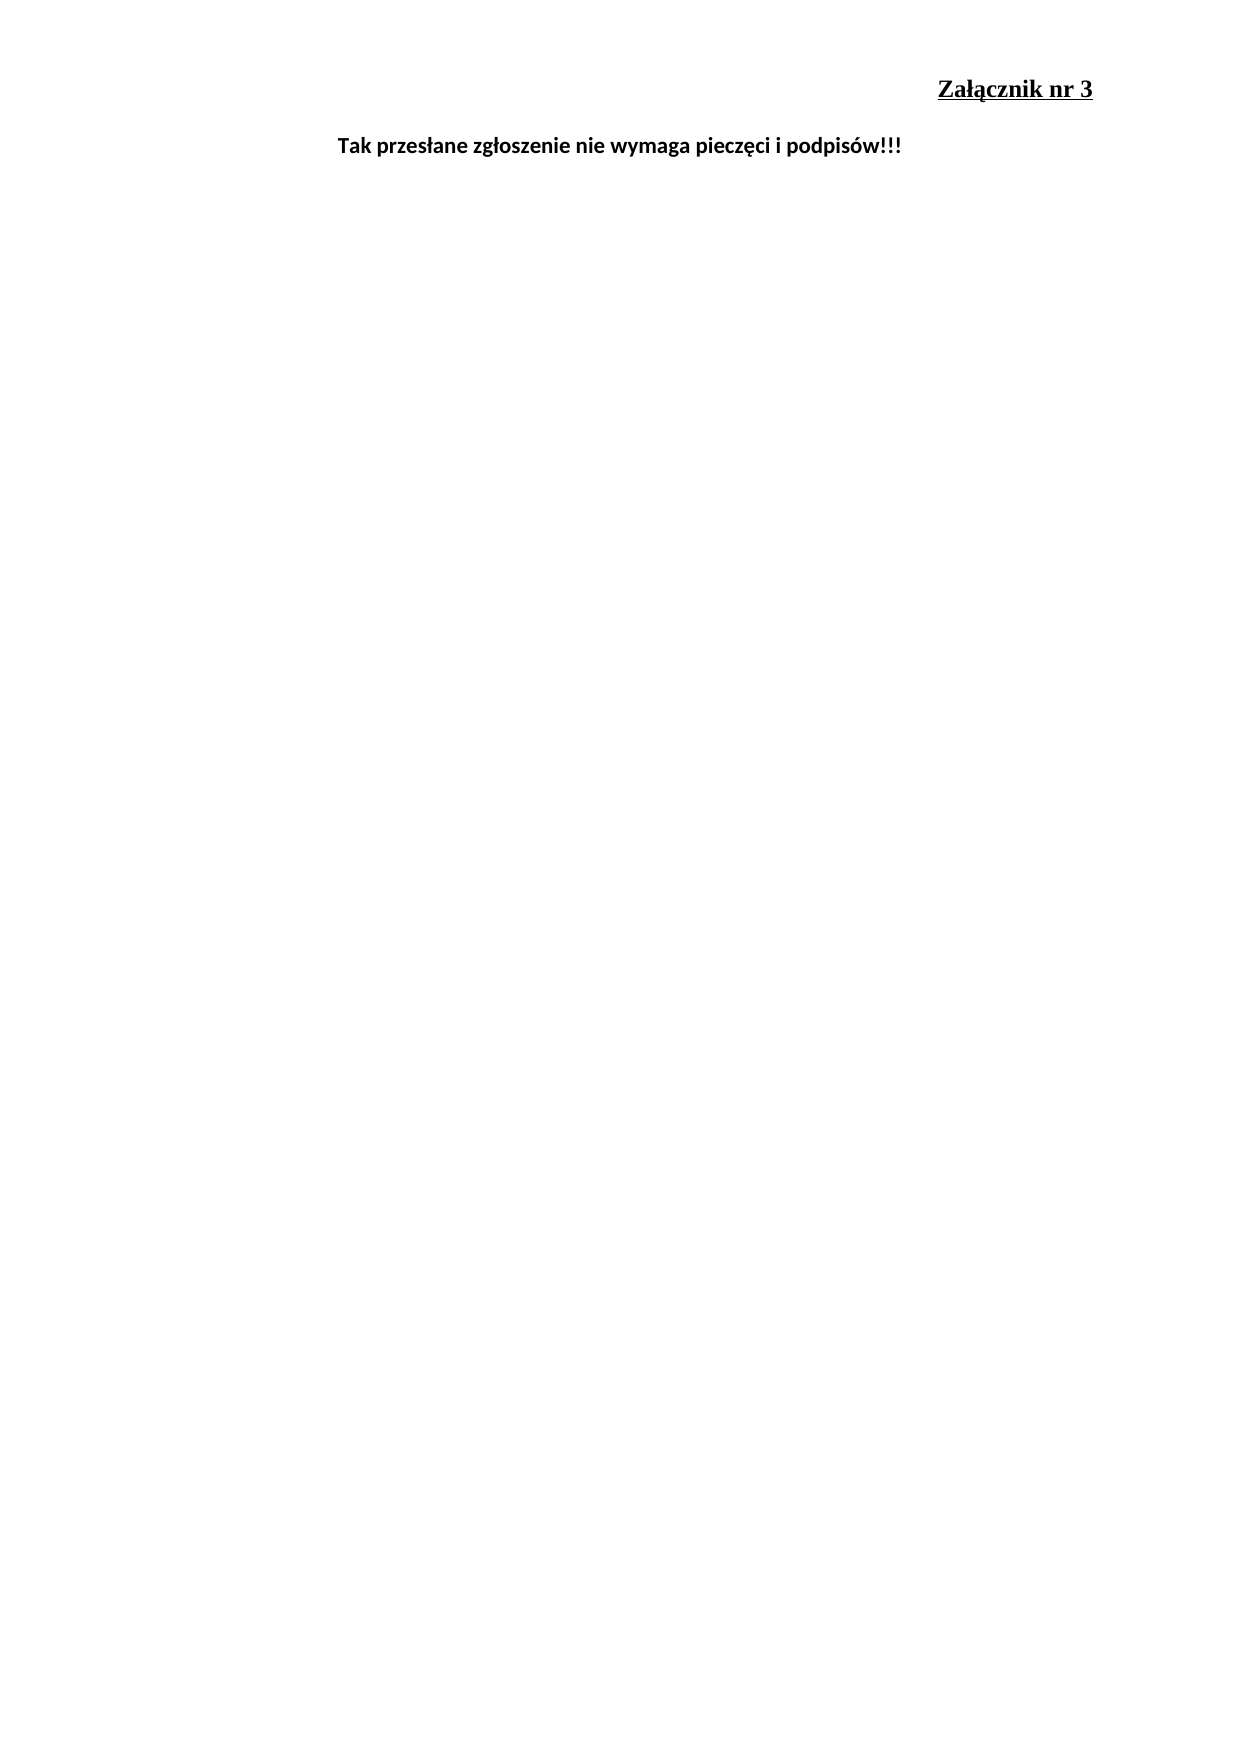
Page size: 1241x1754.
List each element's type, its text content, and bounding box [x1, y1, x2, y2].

text Tak przesłane zgłoszenie nie wymaga pieczęci i podpisów!!! [148, 131, 1093, 159]
